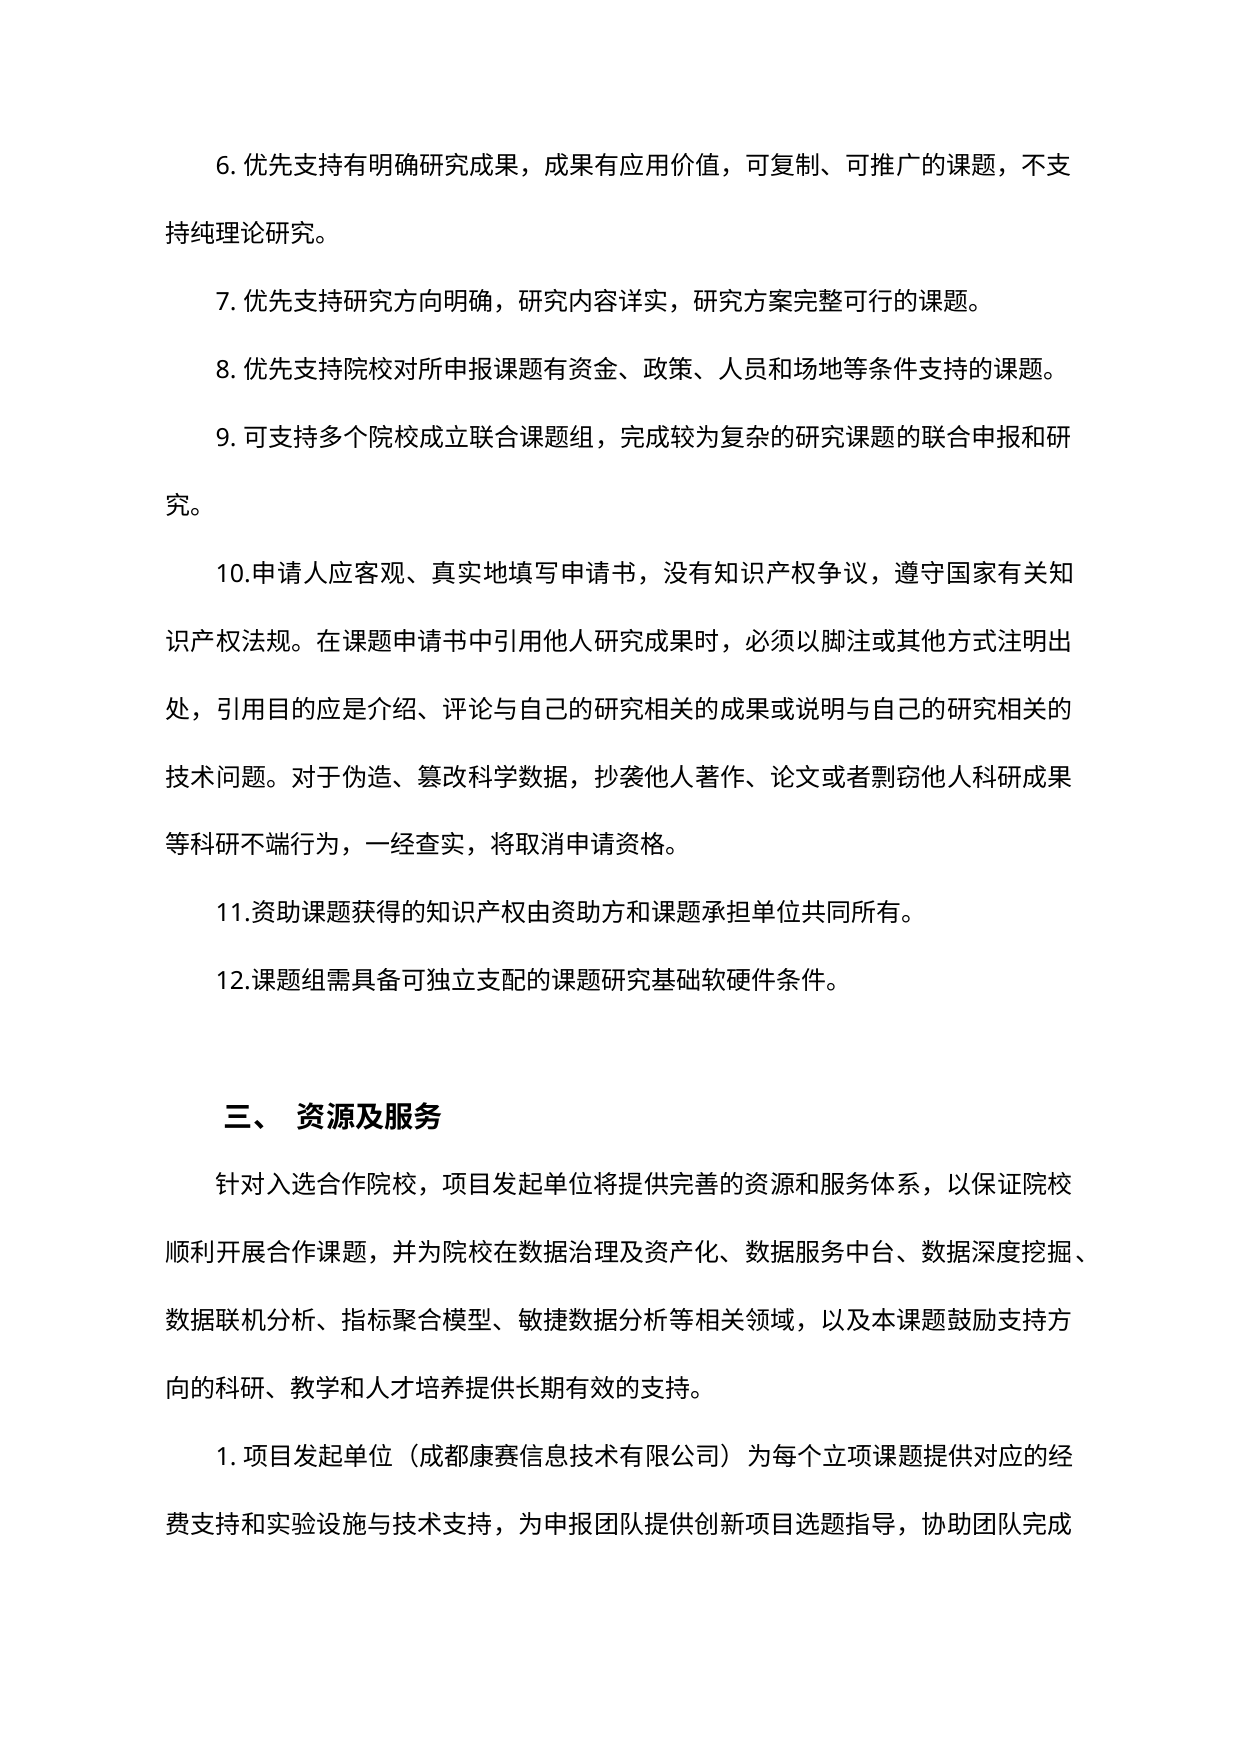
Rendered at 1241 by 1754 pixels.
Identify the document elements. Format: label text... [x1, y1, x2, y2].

text 10.申请人应客观、真实地填写申请书，没有知识产权争议，遵守国家有关知识产权法规。在课题申请书中引用他人研究成果时，必须以脚注或其他方式注明出处，引用目的应是介绍、评论与自己的研究相关的成果或说明与自己的研究相关的技术问题。对于伪造、篡改科学数据，抄袭他人著作、论文或者剽窃他人科研成果等科研不端行为，一经查实，将取消申请资格。 [165, 537, 1075, 877]
subtitle 资源及服务 [165, 1081, 1075, 1149]
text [165, 1420, 1075, 1556]
text 12.课题组需具备可独立支配的课题研究基础软硬件条件。 [165, 945, 1075, 1013]
text 8. 优先支持院校对所申报课题有资金、政策、人员和场地等条件支持的课题。 [165, 334, 1075, 402]
text 11.资助课题获得的知识产权由资助方和课题承担单位共同所有。 [165, 877, 1075, 945]
text 9. 可支持多个院校成立联合课题组，完成较为复杂的研究课题的联合申报和研究。 [165, 402, 1075, 537]
text 7. 优先支持研究方向明确，研究内容详实，研究方案完整可行的课题。 [165, 266, 1075, 334]
text 针对入选合作院校，项目发起单位将提供完善的资源和服务体系，以保证院校顺利开展合作课题，并为院校在数据治理及资产化、数据服务中台、数据深度挖掘、数据联机分析、指标聚合模型、敏捷数据分析等相关领域，以及本课题鼓励支持方向的科研、教学和人才培养提供长期有效的支持。 [165, 1149, 1075, 1420]
text 6. 优先支持有明确研究成果，成果有应用价值，可复制、可推广的课题，不支持纯理论研究。 [165, 130, 1075, 266]
